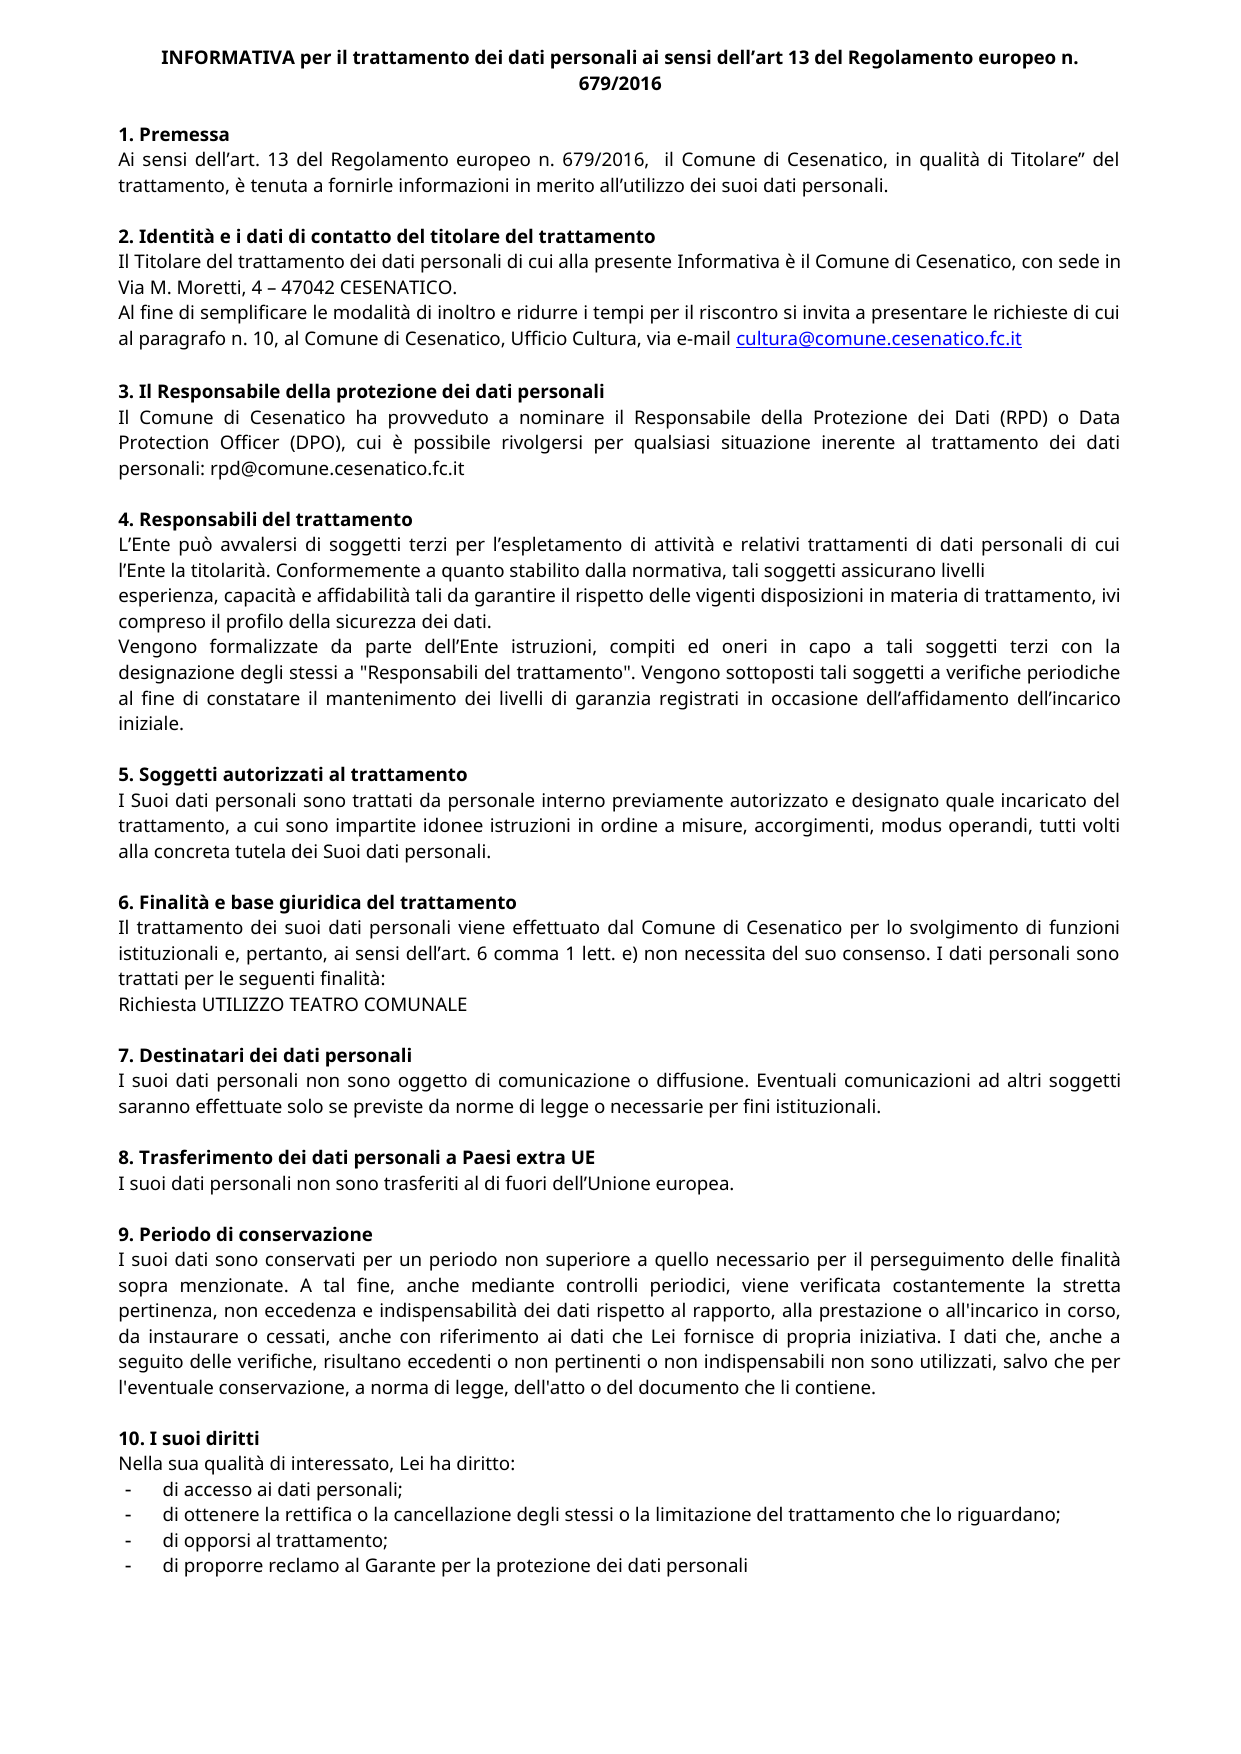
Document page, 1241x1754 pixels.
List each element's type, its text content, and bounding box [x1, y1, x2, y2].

text Ai sensi dell’art. 13 del Regolamento europeo n. 679/2016, il Comune di Cesenatico, in qualità di Titolare” del trattamento, è tenuta a fornirle informazioni in merito all’utilizzo dei suoi dati personali. [118, 146, 1122, 197]
text 7. Destinatari dei dati personali [118, 1042, 1122, 1068]
text 9. Periodo di conservazione [118, 1221, 1122, 1246]
text 3. Il Responsabile della protezione dei dati personali [118, 379, 1122, 404]
text Il Comune di Cesenatico ha provveduto a nominare il Responsabile della Protezione dei Dati (RPD) o Data Protection Officer (DPO), cui è possibile rivolgersi per qualsiasi situazione inerente al trattamento dei dati personali: rpd@comune.cesenatico.fc.it [118, 404, 1122, 481]
list di proporre reclamo al Garante per la protezione dei dati personali [125, 1553, 1122, 1578]
text 10. I suoi diritti [118, 1425, 1122, 1451]
text 8. Trasferimento dei dati personali a Paesi extra UE [118, 1144, 1122, 1170]
text INFORMATIVA per il trattamento dei dati personali ai sensi dell’art 13 del Regolamento europeo n. 679/2016 [118, 44, 1122, 95]
text Vengono formalizzate da parte dell’Ente istruzioni, compiti ed oneri in capo a tali soggetti terzi con la designazione degli stessi a "Responsabili del trattamento". Vengono sottoposti tali soggetti a verifiche periodiche al fine di constatare il mantenimento dei livelli di garanzia registrati in occasione dell’affidamento dell’incarico iniziale. [118, 634, 1122, 736]
text Nella sua qualità di interessato, Lei ha diritto: [118, 1451, 1122, 1476]
text I suoi dati sono conservati per un periodo non superiore a quello necessario per il perseguimento delle finalità sopra menzionate. A tal fine, anche mediante controlli periodici, viene verificata costantemente la stretta pertinenza, non eccedenza e indispensabilità dei dati rispetto al rapporto, alla prestazione o all'incarico in corso, da instaurare o cessati, anche con riferimento ai dati che Lei fornisce di propria iniziativa. I dati che, anche a seguito delle verifiche, risultano eccedenti o non pertinenti o non indispensabili non sono utilizzati, salvo che per l'eventuale conservazione, a norma di legge, dell'atto o del documento che li contiene. [118, 1246, 1122, 1399]
text 4. Responsabili del trattamento [118, 506, 1122, 532]
text 2. Identità e i dati di contatto del titolare del trattamento [118, 223, 1122, 248]
text Il Titolare del trattamento dei dati personali di cui alla presente Informativa è il Comune di Cesenatico, con sede in Via M. Moretti, 4 – 47042 CESENATICO. [118, 248, 1122, 299]
text I suoi dati personali non sono oggetto di comunicazione o diffusione. Eventuali comunicazioni ad altri soggetti saranno effettuate solo se previste da norme di legge o necessarie per fini istituzionali. [118, 1068, 1122, 1119]
list di accesso ai dati personali; [125, 1476, 1122, 1502]
text L’Ente può avvalersi di soggetti terzi per l’espletamento di attività e relativi trattamenti di dati personali di cui l’Ente la titolarità. Conformemente a quanto stabilito dalla normativa, tali soggetti assicurano livelli [118, 532, 1122, 583]
list di ottenere la rettifica o la cancellazione degli stessi o la limitazione del trattamento che lo riguardano; [125, 1502, 1122, 1527]
text 5. Soggetti autorizzati al trattamento [118, 761, 1122, 787]
text 1. Premessa [118, 121, 1122, 146]
text Al fine di semplificare le modalità di inoltro e ridurre i tempi per il riscontro si invita a presentare le richieste di cui al paragrafo n. 10, al Comune di Cesenatico, Ufficio Cultura, via e-mail cultura@comune.cesenatico.fc.it [118, 299, 1122, 351]
text 6. Finalità e base giuridica del trattamento [118, 889, 1122, 914]
text I suoi dati personali non sono trasferiti al di fuori dell’Unione europea. [118, 1170, 1122, 1195]
text Richiesta UTILIZZO TEATRO COMUNALE [118, 991, 1122, 1017]
text I Suoi dati personali sono trattati da personale interno previamente autorizzato e designato quale incaricato del trattamento, a cui sono impartite idonee istruzioni in ordine a misure, accorgimenti, modus operandi, tutti volti alla concreta tutela dei Suoi dati personali. [118, 787, 1122, 863]
text Il trattamento dei suoi dati personali viene effettuato dal Comune di Cesenatico per lo svolgimento di funzioni istituzionali e, pertanto, ai sensi dell’art. 6 comma 1 lett. e) non necessita del suo consenso. I dati personali sono trattati per le seguenti finalità: [118, 914, 1122, 991]
text esperienza, capacità e affidabilità tali da garantire il rispetto delle vigenti disposizioni in materia di trattamento, ivi compreso il profilo della sicurezza dei dati. [118, 583, 1122, 634]
list di opporsi al trattamento; [125, 1527, 1122, 1553]
